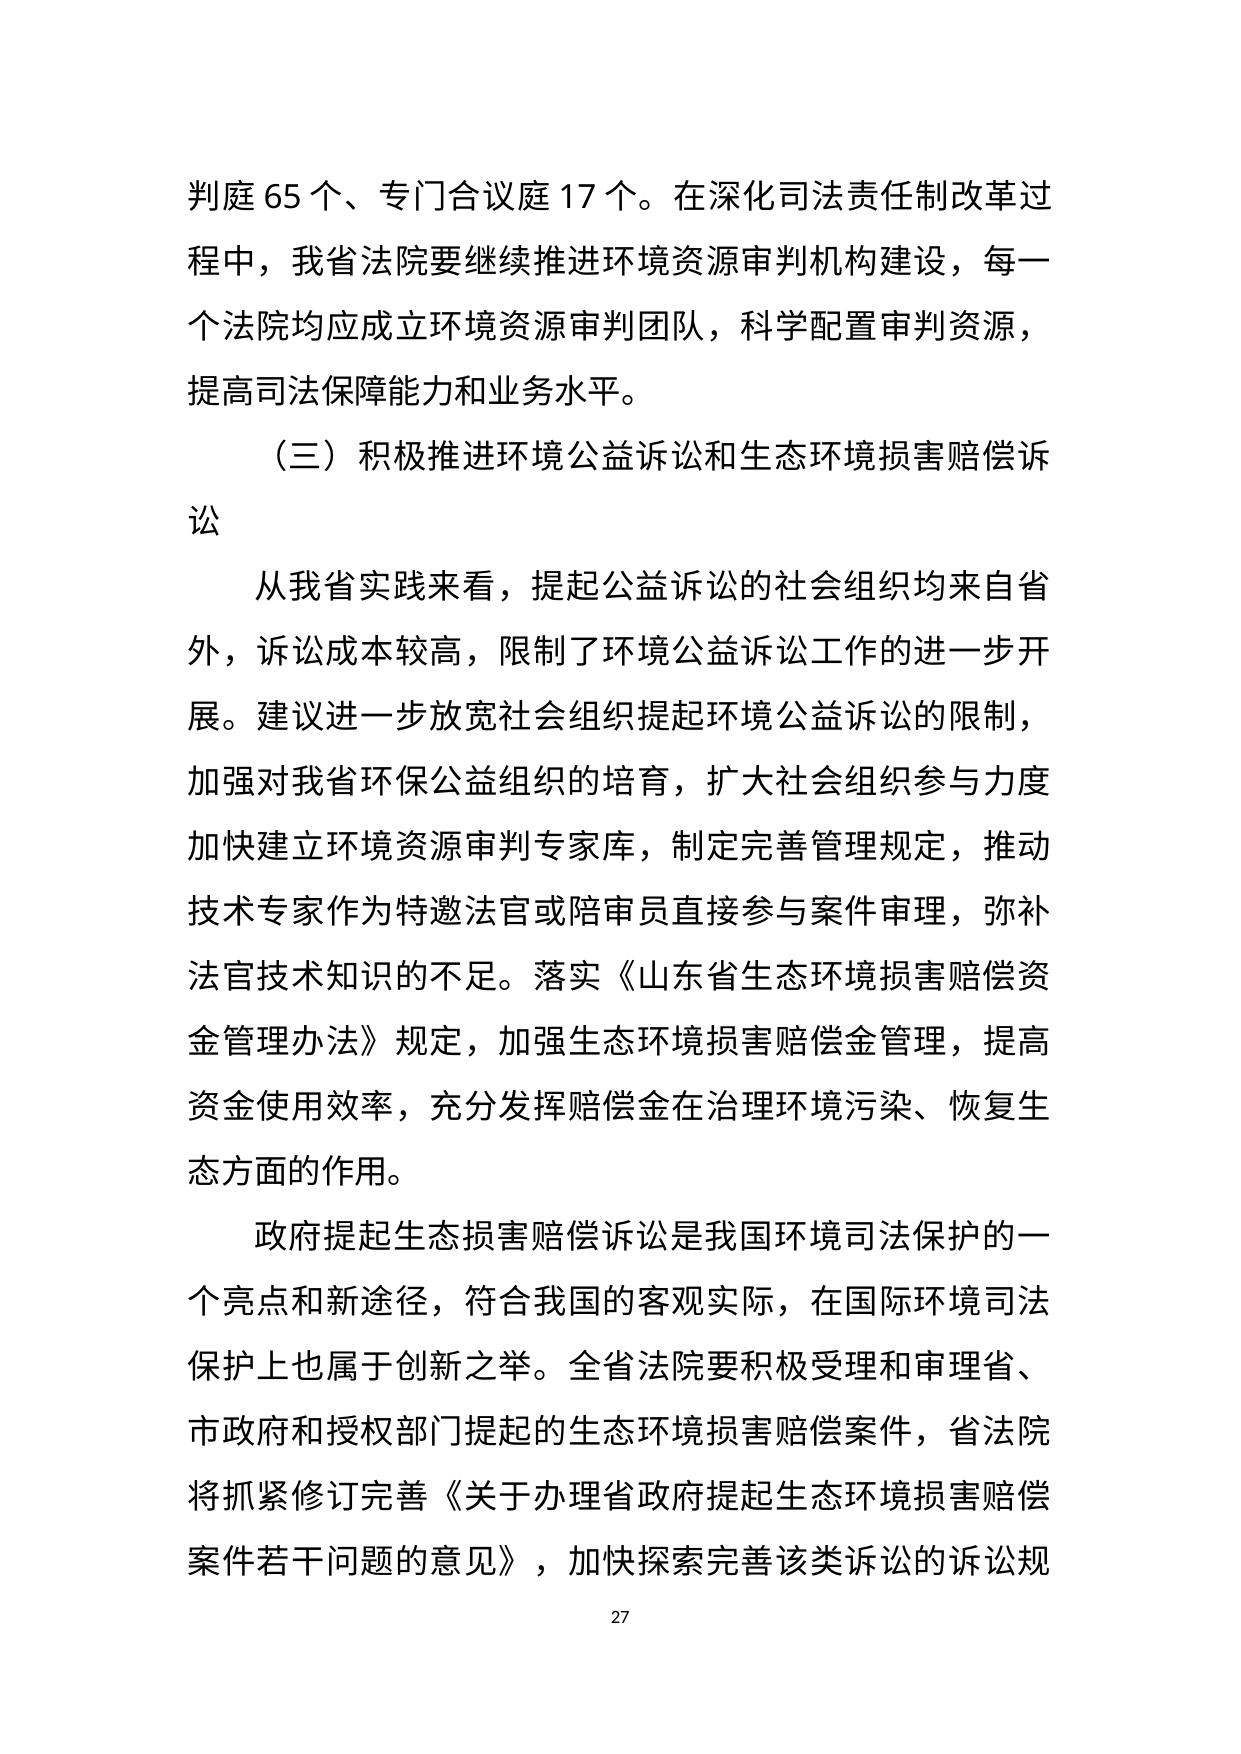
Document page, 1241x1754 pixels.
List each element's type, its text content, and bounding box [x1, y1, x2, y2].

text （三）积极推进环境公益诉讼和生态环境损害赔偿诉讼 [187, 422, 1053, 552]
text 从我省实践来看，提起公益诉讼的社会组织均来自省外，诉讼成本较高，限制了环境公益诉讼工作的进一步开展。建议进一步放宽社会组织提起环境公益诉讼的限制，加强对我省环保公益组织的培育，扩大社会组织参与力度。加快建立环境资源审判专家库，制定完善管理规定，推动技术专家作为特邀法官或陪审员直接参与案件审理，弥补法官技术知识的不足。落实《山东省生态环境损害赔偿资金管理办法》规定，加强生态环境损害赔偿金管理，提高资金使用效率，充分发挥赔偿金在治理环境污染、恢复生态方面的作用。 [187, 552, 1053, 1202]
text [187, 1202, 1053, 1592]
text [187, 162, 1053, 422]
